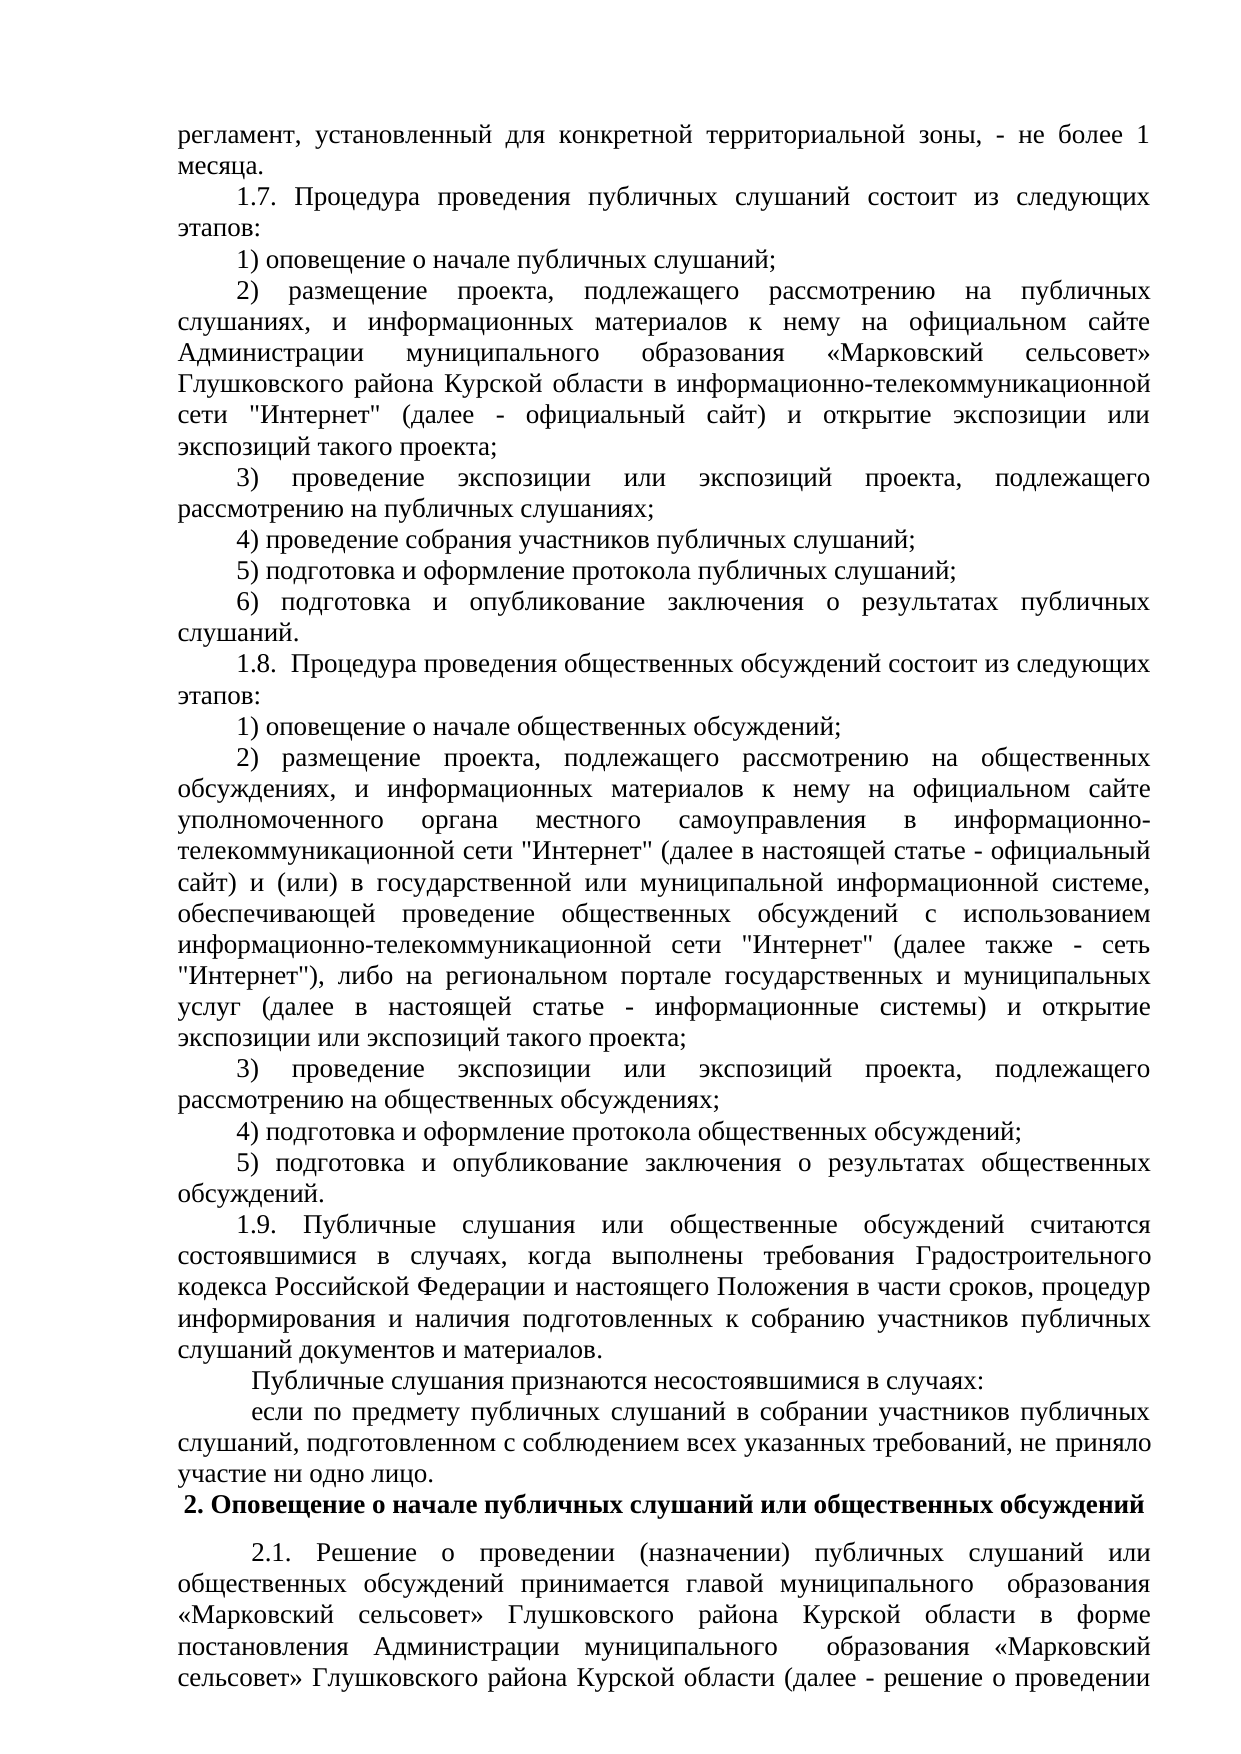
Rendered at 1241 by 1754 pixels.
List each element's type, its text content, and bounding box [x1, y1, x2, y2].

text 1.7. Процедура проведения публичных слушаний состоит из следующих этапов: [177, 180, 1152, 243]
text Публичные слушания признаются несостоявшимися в случаях: [177, 1364, 1152, 1395]
text 3) проведение экспозиции или экспозиций проекта, подлежащего рассмотрению на общественных обсуждениях; [177, 1052, 1152, 1115]
text если по предмету публичных слушаний в собрании участников публичных слушаний, подготовленном с соблюдением всех указанных требований, не приняло участие ни одно лицо. [177, 1395, 1152, 1488]
text 5) подготовка и оформление протокола публичных слушаний; [177, 554, 1152, 585]
text 1) оповещение о начале публичных слушаний; [177, 243, 1152, 274]
text 1.8. Процедура проведения общественных обсуждений состоит из следующих этапов: [177, 648, 1152, 710]
text 2) размещение проекта, подлежащего рассмотрению на общественных обсуждениях, и информационных материалов к нему на официальном сайте уполномоченного органа местного самоуправления в информационно-телекоммуникационной сети "Интернет" (далее в настоящей статье - официальный сайт) и (или) в государственной или муниципальной информационной системе, обеспечивающей проведение общественных обсуждений с использованием информационно-телекоммуникационной сети "Интернет" (далее также - сеть "Интернет"), либо на региональном портале государственных и муниципальных услуг (далее в настоящей статье - информационные системы) и открытие экспозиции или экспозиций такого проекта; [177, 741, 1152, 1052]
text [177, 118, 1152, 180]
text 4) подготовка и оформление протокола общественных обсуждений; [177, 1115, 1152, 1146]
text 3) проведение экспозиции или экспозиций проекта, подлежащего рассмотрению на публичных слушаниях; [177, 461, 1152, 523]
text 4) проведение собрания участников публичных слушаний; [177, 523, 1152, 554]
text 2) размещение проекта, подлежащего рассмотрению на публичных слушаниях, и информационных материалов к нему на официальном сайте Администрации муниципального образования «Марковский сельсовет» Глушковского района Курской области в информационно-телекоммуникационной сети "Интернет" (далее - официальный сайт) и открытие экспозиции или экспозиций такого проекта; [177, 274, 1152, 461]
text 5) подготовка и опубликование заключения о результатах общественных обсуждений. [177, 1146, 1152, 1208]
text 6) подготовка и опубликование заключения о результатах публичных слушаний. [177, 585, 1152, 648]
text 1) оповещение о начале общественных обсуждений; [177, 710, 1152, 741]
text 1.9. Публичные слушания или общественные обсуждений считаются состоявшимися в случаях, когда выполнены требования Градостроительного кодекса Российской Федерации и настоящего Положения в части сроков, процедур информирования и наличия подготовленных к собранию участников публичных слушаний документов и материалов. [177, 1208, 1152, 1364]
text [177, 1536, 1152, 1692]
text 2. Оповещение о начале публичных слушаний или общественных обсуждений [177, 1488, 1152, 1520]
